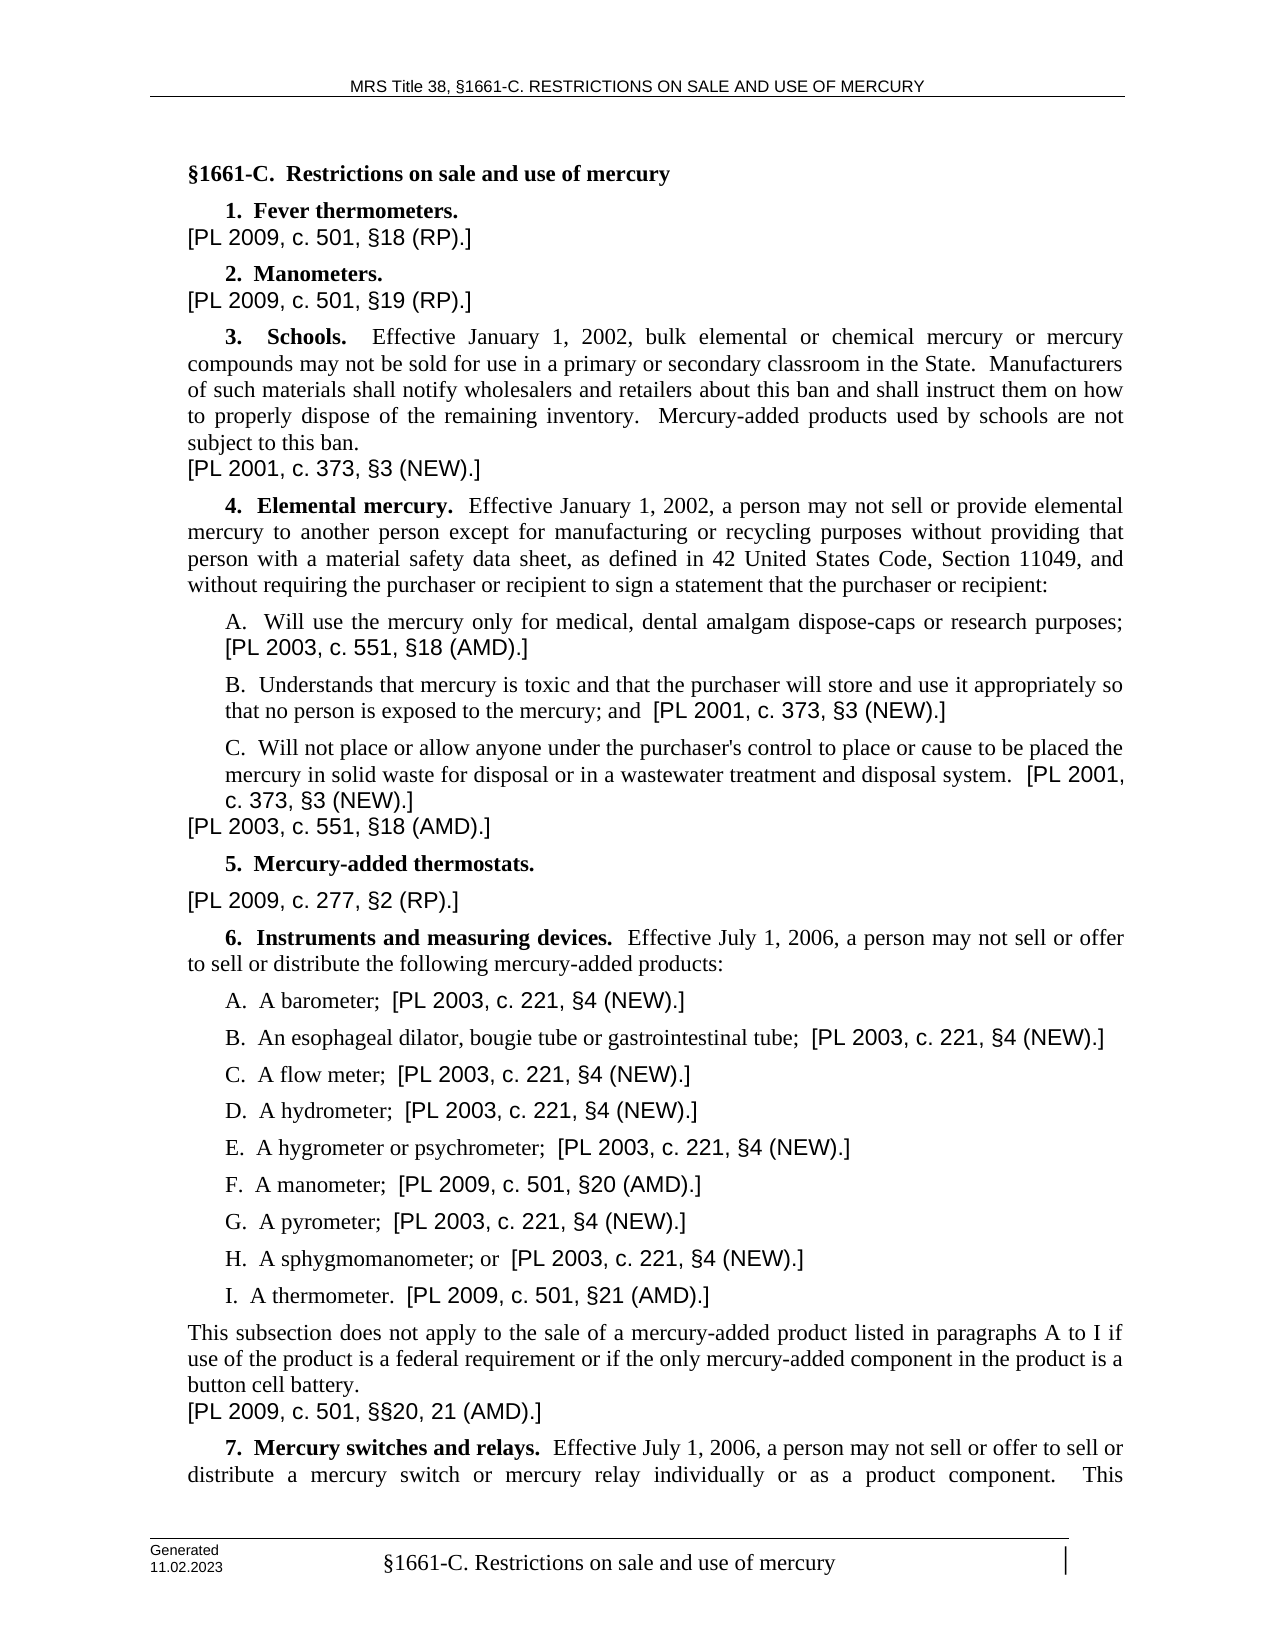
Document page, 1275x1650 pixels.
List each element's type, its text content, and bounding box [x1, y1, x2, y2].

text A. A barometer; [PL 2003, c. 221, §4 (NEW).] [225, 987, 1125, 1013]
text D. A hydrometer; [PL 2003, c. 221, §4 (NEW).] [225, 1097, 1125, 1124]
text H. A sphygmomanometer; or [PL 2003, c. 221, §4 (NEW).] [225, 1245, 1125, 1271]
text 1. Fever thermometers. [187, 197, 1125, 223]
text F. A manometer; [PL 2009, c. 501, §20 (AMD).] [225, 1171, 1125, 1198]
text I. A thermometer. [PL 2009, c. 501, §21 (AMD).] [225, 1282, 1125, 1308]
text [PL 2009, c. 277, §2 (RP).] [187, 887, 1125, 913]
text This subsection does not apply to the sale of a mercury-added product listed in paragraphs A to I if use of the product is a federal requirement or if the only mercury-added component in the product is a button cell battery. [187, 1319, 1125, 1398]
text B. An esophageal dilator, bougie tube or gastrointestinal tube; [PL 2003, c. 221, §4 (NEW).] [225, 1024, 1125, 1050]
text 2. Manometers. [187, 260, 1125, 287]
text 4. Elemental mercury. Effective January 1, 2002, a person may not sell or provide elemental mercury to another person except for manufacturing or recycling purposes without providing that person with a material safety data sheet, as defined in 42 United States Code, Section 11049, and without requiring the purchaser or recipient to sign a statement that the purchaser or recipient: [187, 492, 1125, 597]
text [PL 2009, c. 501, §18 (RP).] [187, 223, 1125, 250]
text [187, 1434, 1125, 1487]
text C. Will not place or allow anyone under the purchaser's control to place or cause to be placed the mercury in solid waste for disposal or in a wastewater treatment and disposal system. [PL 2001, c. 373, §3 (NEW).] [225, 734, 1125, 813]
text 3. Schools. Effective January 1, 2002, bulk elemental or chemical mercury or mercury compounds may not be sold for use in a primary or secondary classroom in the State. Manufacturers of such materials shall notify wholesalers and retailers about this ban and shall instruct them on how to properly dispose of the remaining inventory. Mercury-added products used by schools are not subject to this ban. [187, 323, 1125, 455]
text [PL 2009, c. 501, §19 (RP).] [187, 287, 1125, 313]
text B. Understands that mercury is toxic and that the purchaser will store and use it appropriately so that no person is exposed to the mercury; and [PL 2001, c. 373, §3 (NEW).] [225, 671, 1125, 724]
text 5. Mercury-added thermostats. [187, 850, 1125, 876]
text G. A pyrometer; [PL 2003, c. 221, §4 (NEW).] [225, 1208, 1125, 1234]
text E. A hygrometer or psychrometer; [PL 2003, c. 221, §4 (NEW).] [225, 1134, 1125, 1161]
text [PL 2003, c. 551, §18 (AMD).] [187, 813, 1125, 840]
text [PL 2009, c. 501, §§20, 21 (AMD).] [187, 1398, 1125, 1424]
text A. Will use the mercury only for medical, dental amalgam dispose-caps or research purposes; [PL 2003, c. 551, §18 (AMD).] [225, 608, 1125, 661]
text 6. Instruments and measuring devices. Effective July 1, 2006, a person may not sell or offer to sell or distribute the following mercury-added products: [187, 924, 1125, 976]
text C. A flow meter; [PL 2003, c. 221, §4 (NEW).] [225, 1061, 1125, 1087]
text §1661-C. Restrictions on sale and use of mercury [187, 160, 1125, 187]
text [PL 2001, c. 373, §3 (NEW).] [187, 455, 1125, 482]
